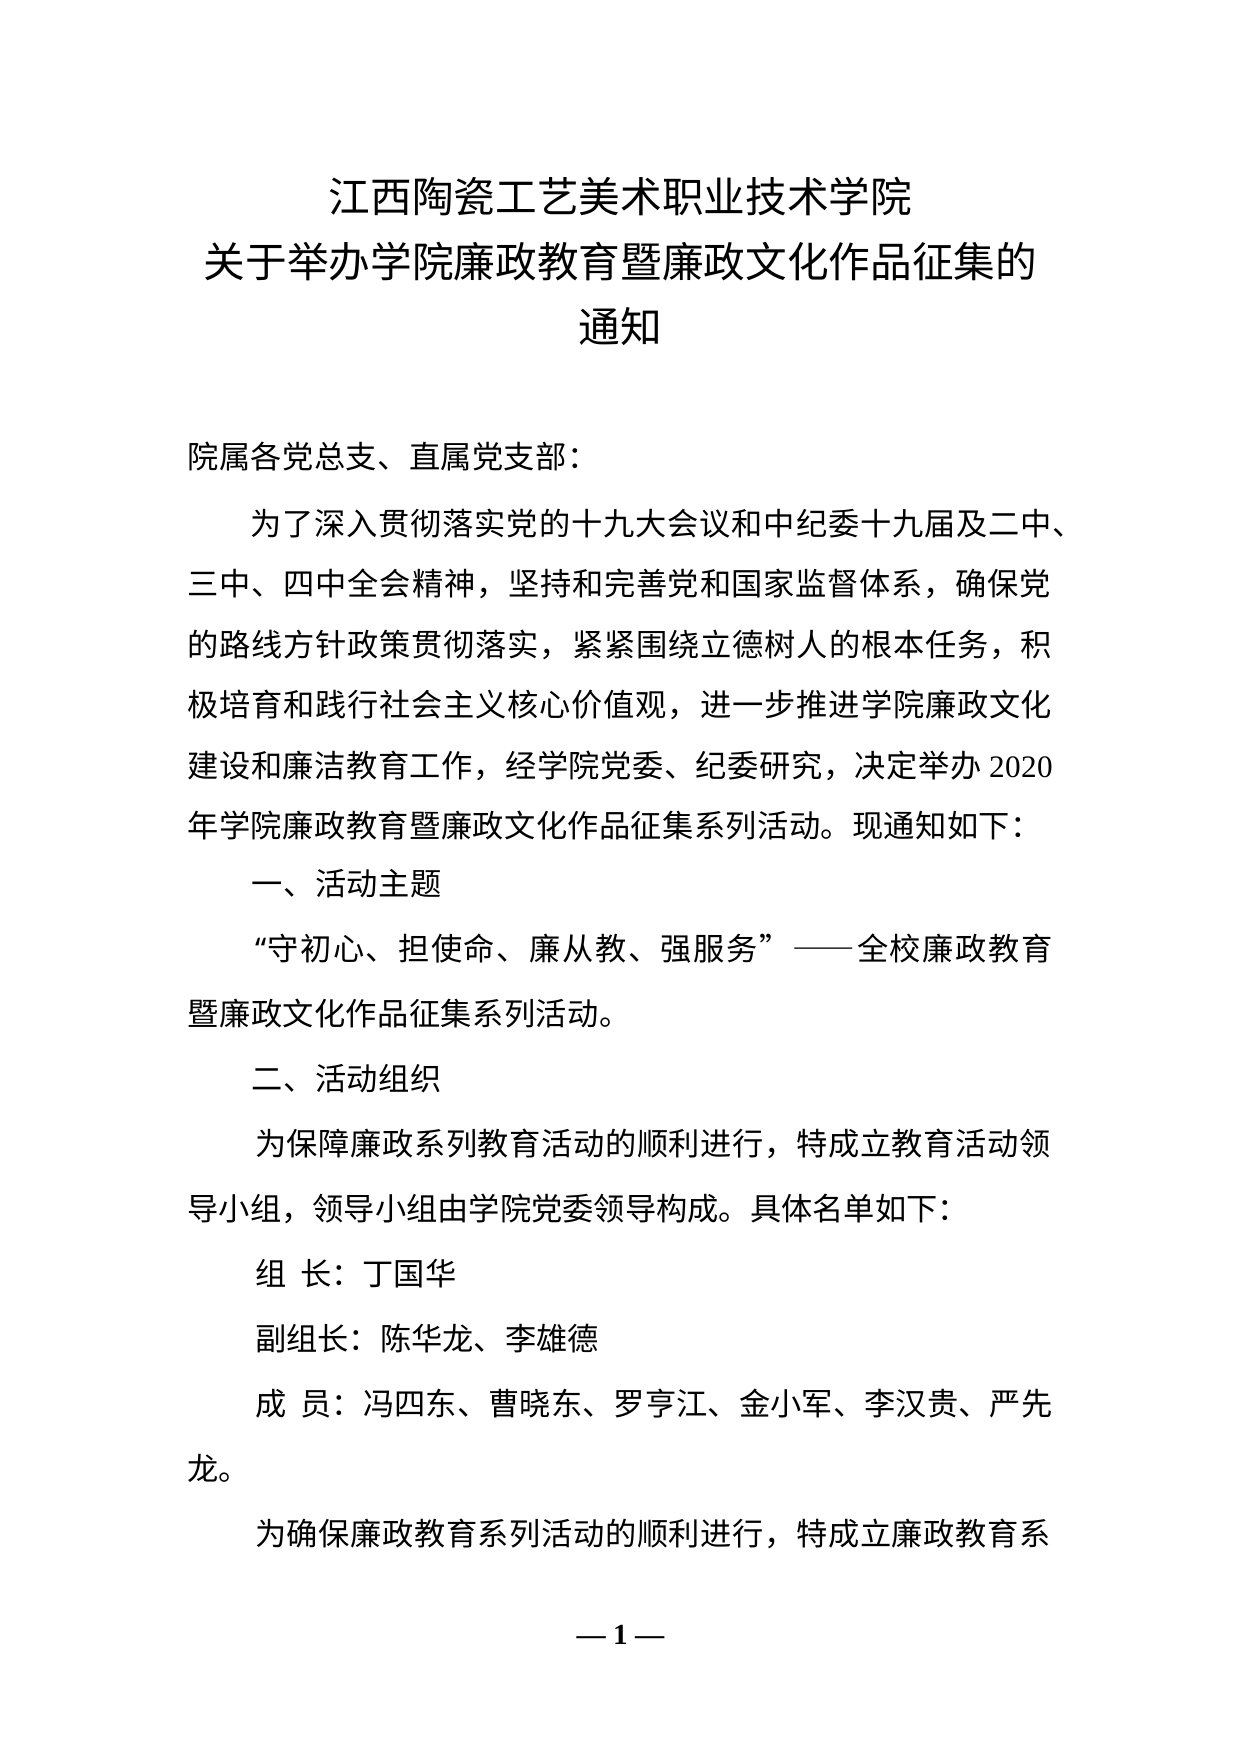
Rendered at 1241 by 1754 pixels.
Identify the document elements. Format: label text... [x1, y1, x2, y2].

text 一、活动主题 [187, 849, 1053, 914]
text 二、活动组织 [187, 1044, 1053, 1109]
text 组 长：丁国华 [187, 1239, 1053, 1304]
text 江西陶瓷工艺美术职业技术学院 [187, 162, 1053, 227]
text 为了深入贯彻落实党的十九大会议和中纪委十九届及二中、三中、四中全会精神，坚持和完善党和国家监督体系，确保党的路线方针政策贯彻落实，紧紧围绕立德树人的根本任务，积极培育和践行社会主义核心价值观，进一步推进学院廉政文化建设和廉洁教育工作，经学院党委、纪委研究，决定举办2020年学院廉政教育暨廉政文化作品征集系列活动。现通知如下： [187, 487, 1053, 849]
text “守初心、担使命、廉从教、强服务”——全校廉政教育暨廉政文化作品征集系列活动。 [187, 914, 1053, 1044]
text 成 员：冯四东、曹晓东、罗亨江、金小军、李汉贵、严先龙。 [187, 1369, 1053, 1499]
text 副组长：陈华龙、李雄德 [187, 1304, 1053, 1369]
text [187, 1499, 1053, 1564]
text 关于举办学院廉政教育暨廉政文化作品征集的通知 [187, 227, 1053, 357]
text 为保障廉政系列教育活动的顺利进行，特成立教育活动领导小组，领导小组由学院党委领导构成。具体名单如下： [187, 1109, 1053, 1239]
text 院属各党总支、直属党支部： [187, 422, 1053, 487]
